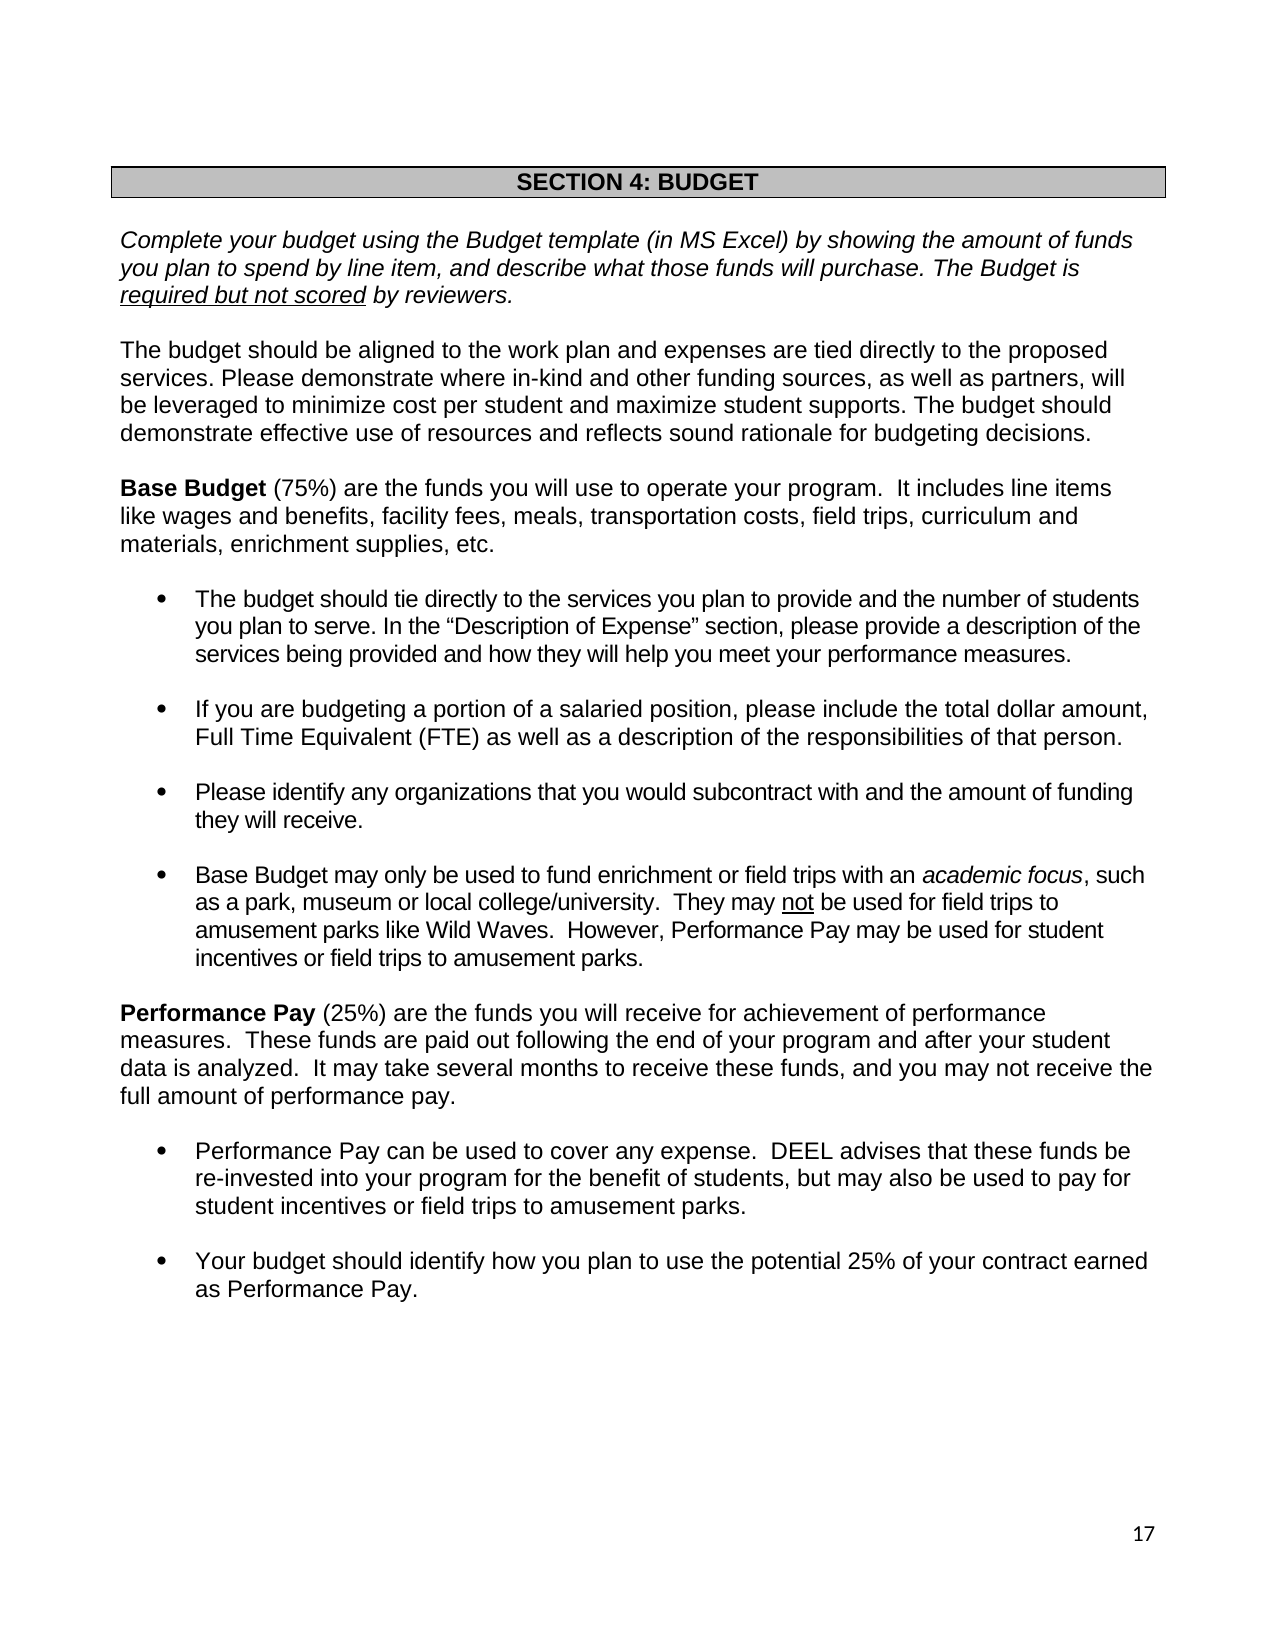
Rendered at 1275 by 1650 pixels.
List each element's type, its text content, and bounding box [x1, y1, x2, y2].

text Complete your budget using the Budget template (in MS Excel) by showing the amount of funds you plan to spend by line item, and describe what those funds will purchase. The Budget is required but not scored by reviewers. [120, 226, 1155, 309]
list Base Budget may only be used to fund enrichment or field trips with an academic focus, such as a park, museum or local college/university. They may not be used for field trips to amusement parks like Wild Waves. However, Performance Pay may be used for student incentives or field trips to amusement parks. [157, 861, 1155, 971]
list Performance Pay can be used to cover any expense. DEEL advises that these funds be re-invested into your program for the benefit of students, but may also be used to pay for student incentives or field trips to amusement parks. [157, 1137, 1155, 1219]
list If you are budgeting a portion of a salaried position, please include the total dollar amount, Full Time Equivalent (FTE) as well as a description of the responsibilities of that person. [157, 695, 1155, 750]
text Base Budget (75%) are the funds you will use to operate your program. It includes line items like wages and benefits, facility fees, meals, transportation costs, field trips, curriculum and materials, enrichment supplies, etc. [120, 474, 1155, 557]
list Please identify any organizations that you would subcontract with and the amount of funding they will receive. [157, 778, 1155, 833]
text The budget should be aligned to the work plan and expenses are tied directly to the proposed services. Please demonstrate where in-kind and other funding sources, as well as partners, will be leveraged to minimize cost per student and maximize student supports. The budget should demonstrate effective use of resources and reflects sound rationale for budgeting decisions. [120, 336, 1155, 447]
list Your budget should identify how you plan to use the potential 25% of your contract earned as Performance Pay. [157, 1247, 1155, 1302]
text SECTION 4: BUDGET [112, 168, 1165, 197]
text Performance Pay (25%) are the funds you will receive for achievement of performance measures. These funds are paid out following the end of your program and after your student data is analyzed. It may take several months to receive these funds, and you may not receive the full amount of performance pay. [120, 999, 1155, 1109]
list The budget should tie directly to the services you plan to provide and the number of students you plan to serve. In the “Description of Expense” section, please provide a description of the services being provided and how they will help you meet your performance measures. [157, 585, 1155, 667]
